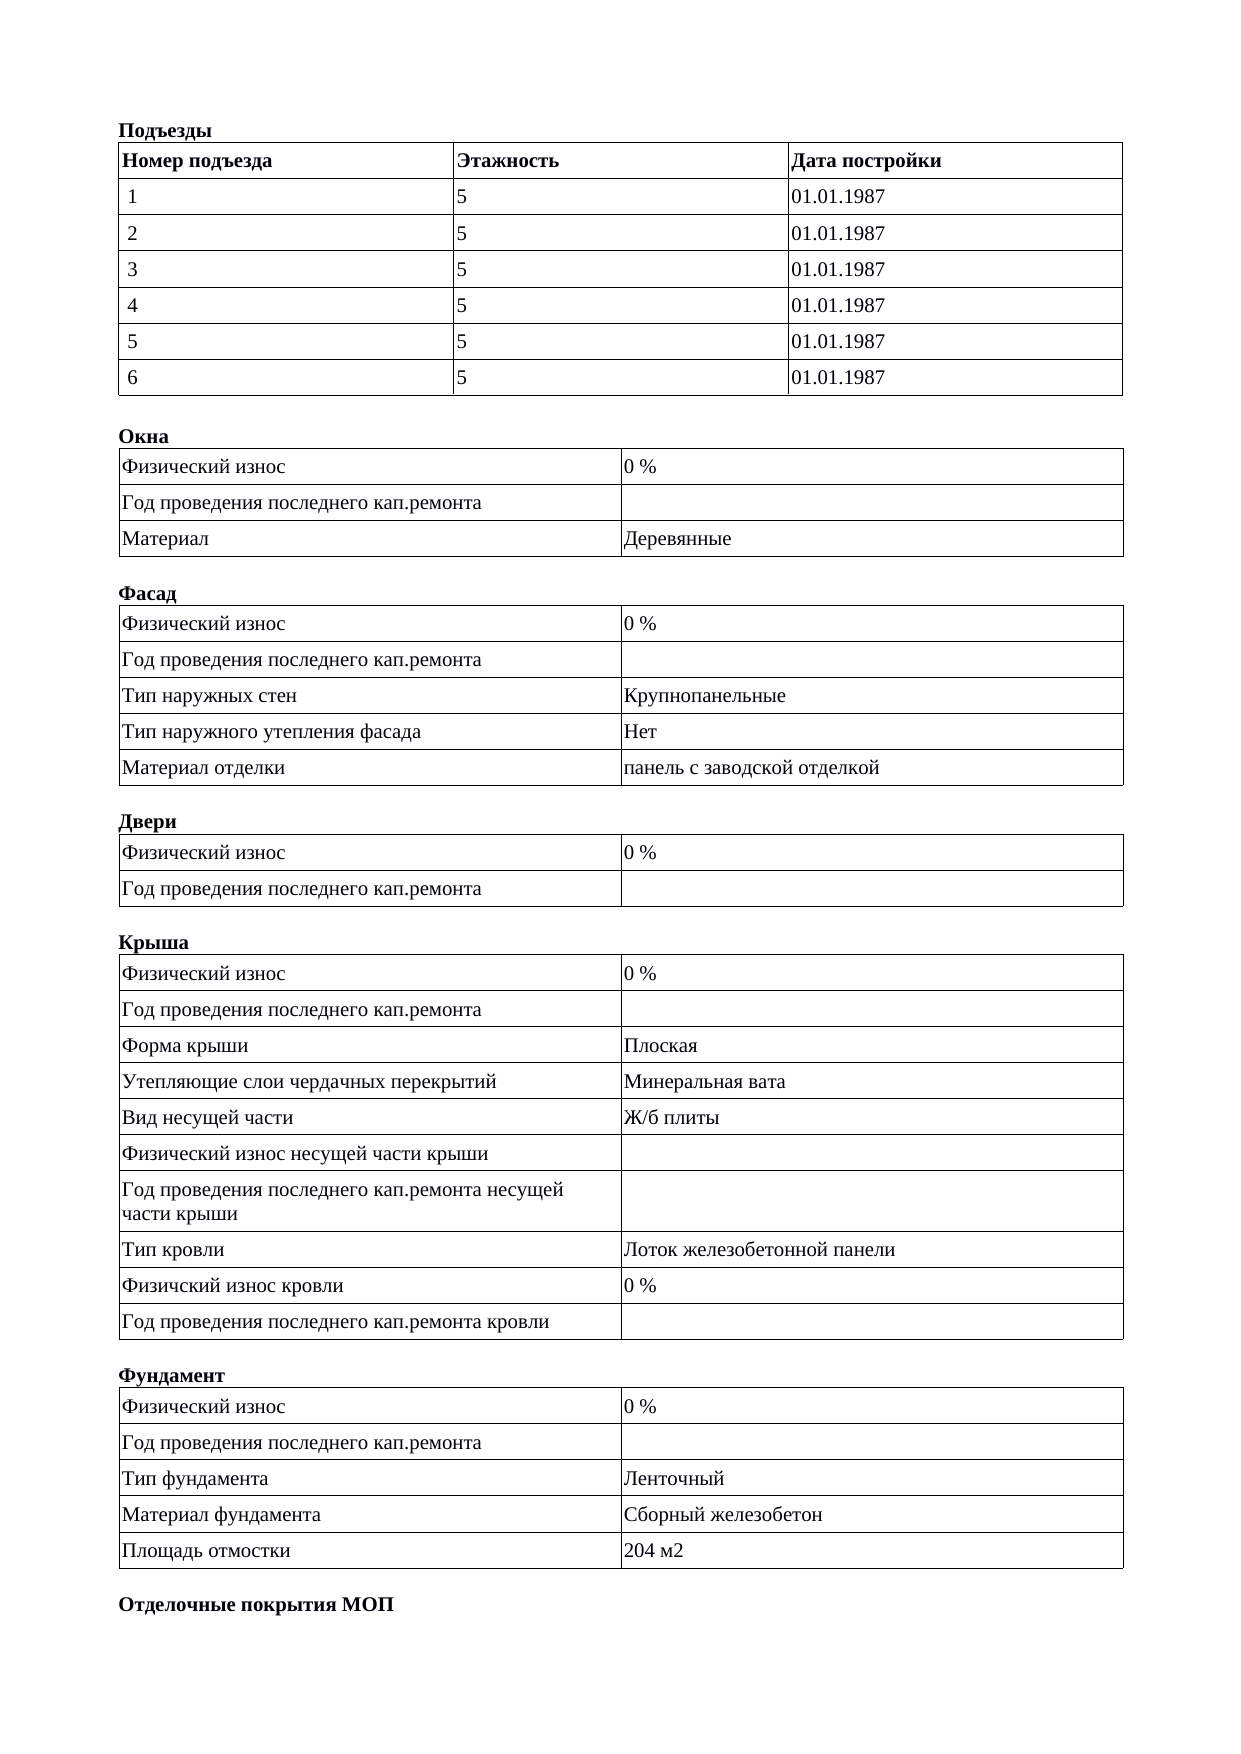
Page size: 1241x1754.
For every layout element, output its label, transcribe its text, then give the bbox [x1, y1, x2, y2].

table_cell Физический износ несущей части крыши [120, 1135, 621, 1170]
text Фундамент [118, 1340, 1122, 1387]
table_header Физический износ [120, 835, 621, 869]
table_cell [622, 871, 1123, 906]
table_cell Материал отделки [120, 750, 621, 785]
table_cell 1 [119, 179, 453, 214]
table_cell [622, 1304, 1123, 1339]
table_cell Материал фундамента [120, 1496, 621, 1531]
table_header Дата постройки [789, 143, 1122, 178]
table_cell 0 % [622, 1268, 1123, 1303]
table_cell 01.01.1987 [789, 288, 1122, 322]
table_cell Год проведения последнего кап.ремонта [120, 485, 621, 520]
table_cell [622, 1171, 1123, 1231]
table_cell Год проведения последнего кап.ремонта несущей части крыши [120, 1171, 621, 1231]
table_cell Ленточный [622, 1460, 1123, 1495]
table_cell Год проведения последнего кап.ремонта [120, 1424, 621, 1459]
table_cell [622, 1424, 1123, 1459]
table_cell 01.01.1987 [789, 360, 1122, 394]
text Двери [118, 786, 1122, 833]
table_cell 5 [454, 360, 788, 394]
table_cell Минеральная вата [622, 1063, 1123, 1098]
table_cell Утепляющие слои чердачных перекрытий [120, 1063, 621, 1098]
table_cell 5 [454, 215, 788, 250]
table_cell панель с заводской отделкой [622, 750, 1123, 785]
table_header 0 % [622, 449, 1123, 484]
table_cell 5 [454, 288, 788, 322]
table_header 0 % [622, 1388, 1123, 1423]
table_cell Сборный железобетон [622, 1496, 1123, 1531]
table_cell 01.01.1987 [789, 251, 1122, 286]
table_header Этажность [454, 143, 788, 178]
text Фасад [118, 581, 1122, 604]
table_header 0 % [622, 606, 1123, 641]
table_cell 6 [119, 360, 453, 394]
table_cell Крупнопанельные [622, 678, 1123, 713]
table_cell Площадь отмостки [120, 1533, 621, 1567]
table_cell 01.01.1987 [789, 179, 1122, 214]
table_header Физический износ [120, 1388, 621, 1423]
table_cell Нет [622, 714, 1123, 749]
table_cell 2 [119, 215, 453, 250]
table_cell Год проведения последнего кап.ремонта [120, 871, 621, 906]
table_cell Год проведения последнего кап.ремонта кровли [120, 1304, 621, 1339]
table_cell 01.01.1987 [789, 324, 1122, 358]
table_cell Год проведения последнего кап.ремонта [120, 642, 621, 677]
table_header Физический износ [120, 606, 621, 641]
text Окна [118, 424, 1122, 448]
table_header Физический износ [120, 955, 621, 990]
table_cell [622, 485, 1123, 520]
table_cell Материал [120, 521, 621, 556]
table_cell 204 м2 [622, 1533, 1123, 1567]
table_cell 3 [119, 251, 453, 286]
table_cell [622, 642, 1123, 677]
table_cell Тип кровли [120, 1232, 621, 1267]
table_cell 5 [454, 251, 788, 286]
table_cell Лоток железобетонной панели [622, 1232, 1123, 1267]
table_cell Тип наружных стен [120, 678, 621, 713]
table_header 0 % [622, 835, 1123, 869]
table_cell Тип фундамента [120, 1460, 621, 1495]
table_cell [622, 991, 1123, 1026]
text Отделочные покрытия МОП [118, 1569, 1122, 1616]
table_cell Деревянные [622, 521, 1123, 556]
table_cell 5 [119, 324, 453, 358]
table_cell 5 [454, 324, 788, 358]
table_cell Плоская [622, 1027, 1123, 1062]
table_cell 5 [454, 179, 788, 214]
table_cell [622, 1135, 1123, 1170]
text Подъезды [118, 118, 1122, 142]
table_cell Год проведения последнего кап.ремонта [120, 991, 621, 1026]
table_cell Форма крыши [120, 1027, 621, 1062]
table_header Номер подъезда [119, 143, 453, 178]
table_cell Ж/б плиты [622, 1099, 1123, 1134]
table_cell Вид несущей части [120, 1099, 621, 1134]
table_cell Тип наружного утепления фасада [120, 714, 621, 749]
text Крыша [118, 907, 1122, 954]
table_cell Физичский износ кровли [120, 1268, 621, 1303]
table_cell 01.01.1987 [789, 215, 1122, 250]
table_cell 4 [119, 288, 453, 322]
table_header Физический износ [120, 449, 621, 484]
table_header 0 % [622, 955, 1123, 990]
